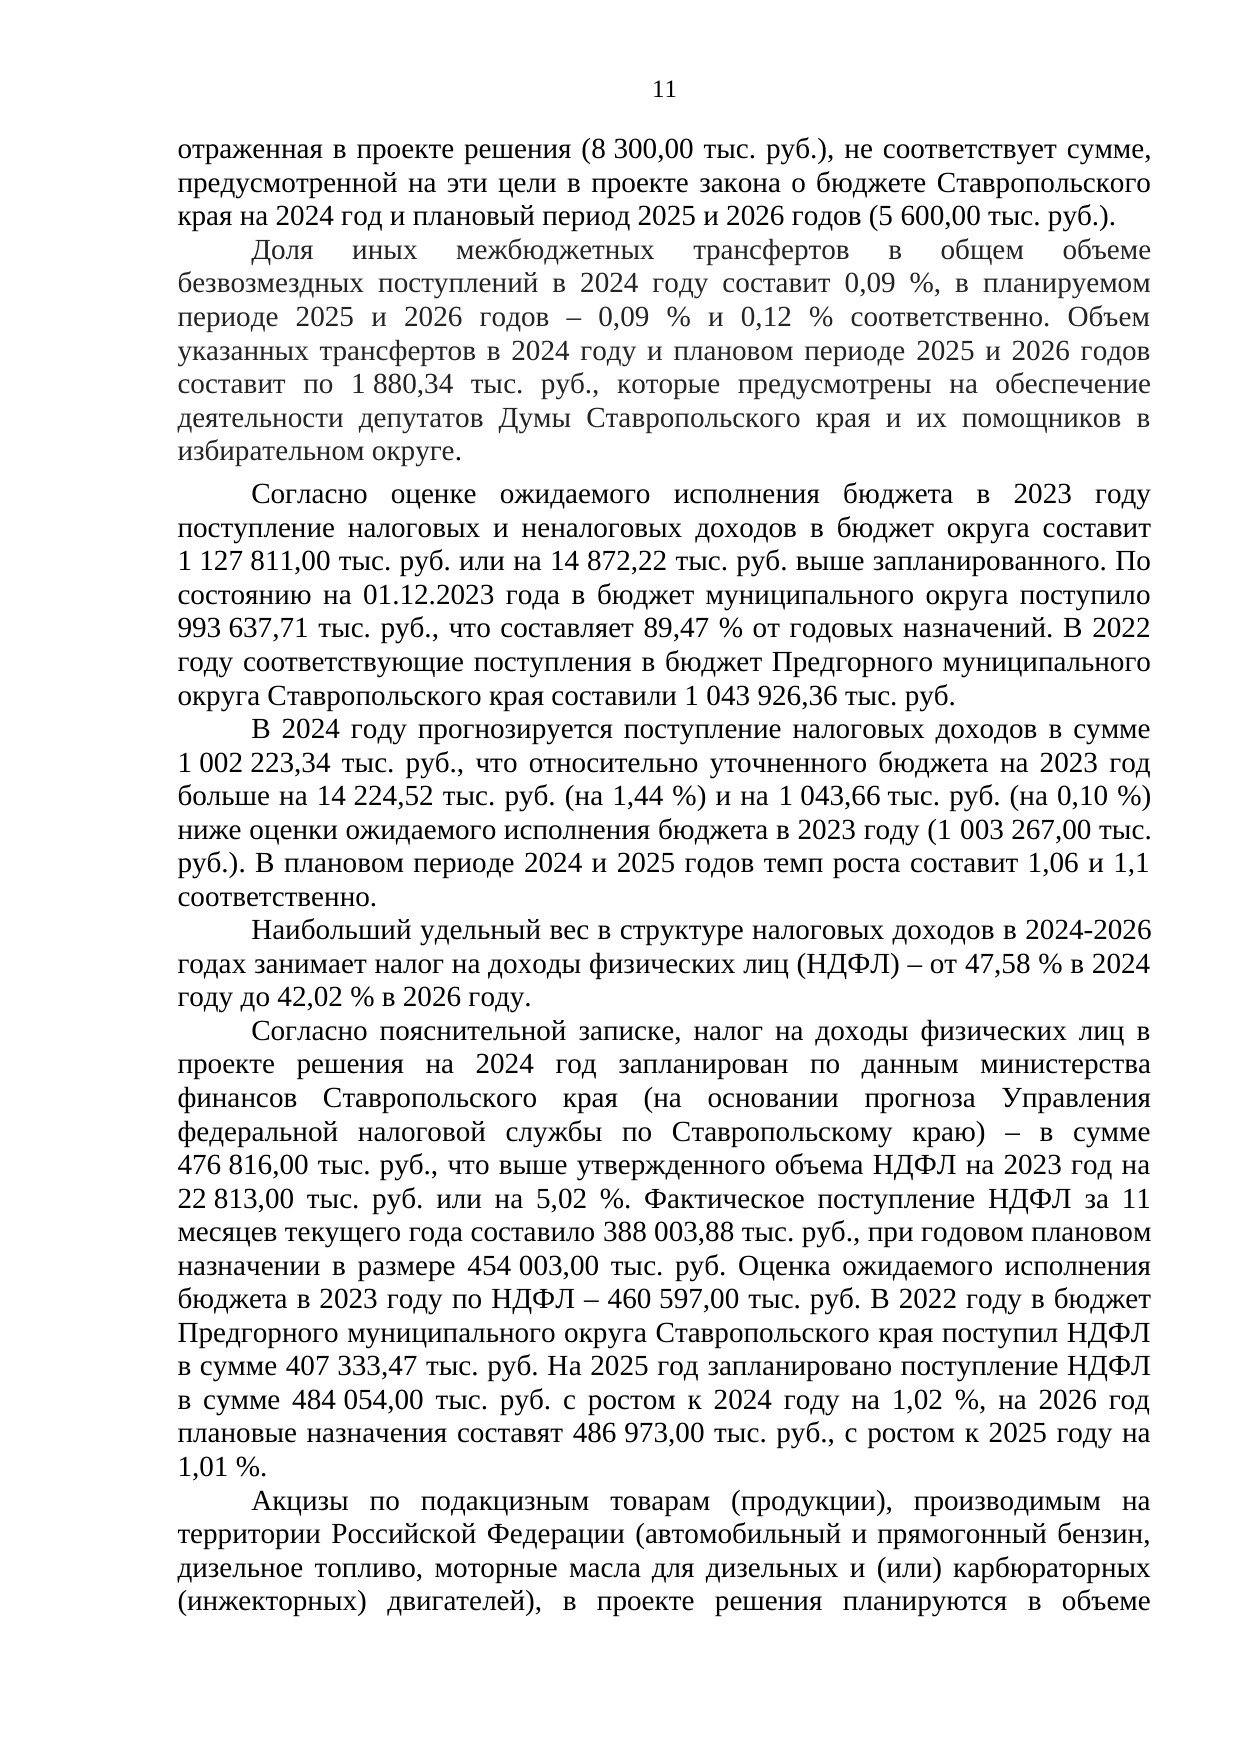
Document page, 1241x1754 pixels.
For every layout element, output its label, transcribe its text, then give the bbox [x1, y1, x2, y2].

text Согласно оценке ожидаемого исполнения бюджета в 2023 году поступление налоговых и неналоговых доходов в бюджет округа составит 1 127 811,00 тыс. руб. или на 14 872,22 тыс. руб. выше запланированного. По состоянию на 01.12.2023 года в бюджет муниципального округа поступило 993 637,71 тыс. руб., что составляет 89,47 % от годовых назначений. В 2022 году соответствующие поступления в бюджет Предгорного муниципального округа Ставропольского края составили 1 043 926,36 тыс. руб. [177, 476, 1152, 711]
text Наибольший удельный вес в структуре налоговых доходов в 2024-2026 годах занимает налог на доходы физических лиц (НДФЛ) – от 47,58 % в 2024 году до 42,02 % в 2026 году. [177, 912, 1152, 1013]
text Согласно пояснительной записке, налог на доходы физических лиц в проекте решения на 2024 год запланирован по данным министерства финансов Ставропольского края (на основании прогноза Управления федеральной налоговой службы по Ставропольскому краю) – в сумме 476 816,00 тыс. руб., что выше утвержденного объема НДФЛ на 2023 год на 22 813,00 тыс. руб. или на 5,02 %. Фактическое поступление НДФЛ за 11 месяцев текущего года составило 388 003,88 тыс. руб., при годовом плановом назначении в размере 454 003,00 тыс. руб. Оценка ожидаемого исполнения бюджета в 2023 году по НДФЛ – 460 597,00 тыс. руб. В 2022 году в бюджет Предгорного муниципального округа Ставропольского края поступил НДФЛ в сумме 407 333,47 тыс. руб. На 2025 год запланировано поступление НДФЛ в сумме 484 054,00 тыс. руб. с ростом к 2024 году на 1,02 %, на 2026 год плановые назначения составят 486 973,00 тыс. руб., с ростом к 2025 году на 1,01 %. [177, 1013, 1152, 1483]
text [177, 131, 1152, 232]
text В 2024 году прогнозируется поступление налоговых доходов в сумме 1 002 223,34 тыс. руб., что относительно уточненного бюджета на 2023 год больше на 14 224,52 тыс. руб. (на 1,44 %) и на 1 043,66 тыс. руб. (на 0,10 %) ниже оценки ожидаемого исполнения бюджета в 2023 году (1 003 267,00 тыс. руб.). В плановом периоде 2024 и 2025 годов темп роста составит 1,06 и 1,1 соответственно. [177, 711, 1152, 912]
text Доля иных межбюджетных трансфертов в общем объеме безвозмездных поступлений в 2024 году составит 0,09 %, в планируемом периоде 2025 и 2026 годов – 0,09 % и 0,12 % соответственно. Объем указанных трансфертов в 2024 году и плановом периоде 2025 и 2026 годов составит по 1 880,34 тыс. руб., которые предусмотрены на обеспечение деятельности депутатов Думы Ставропольского края и их помощников в избирательном округе. [177, 232, 1152, 467]
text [177, 1483, 1152, 1617]
